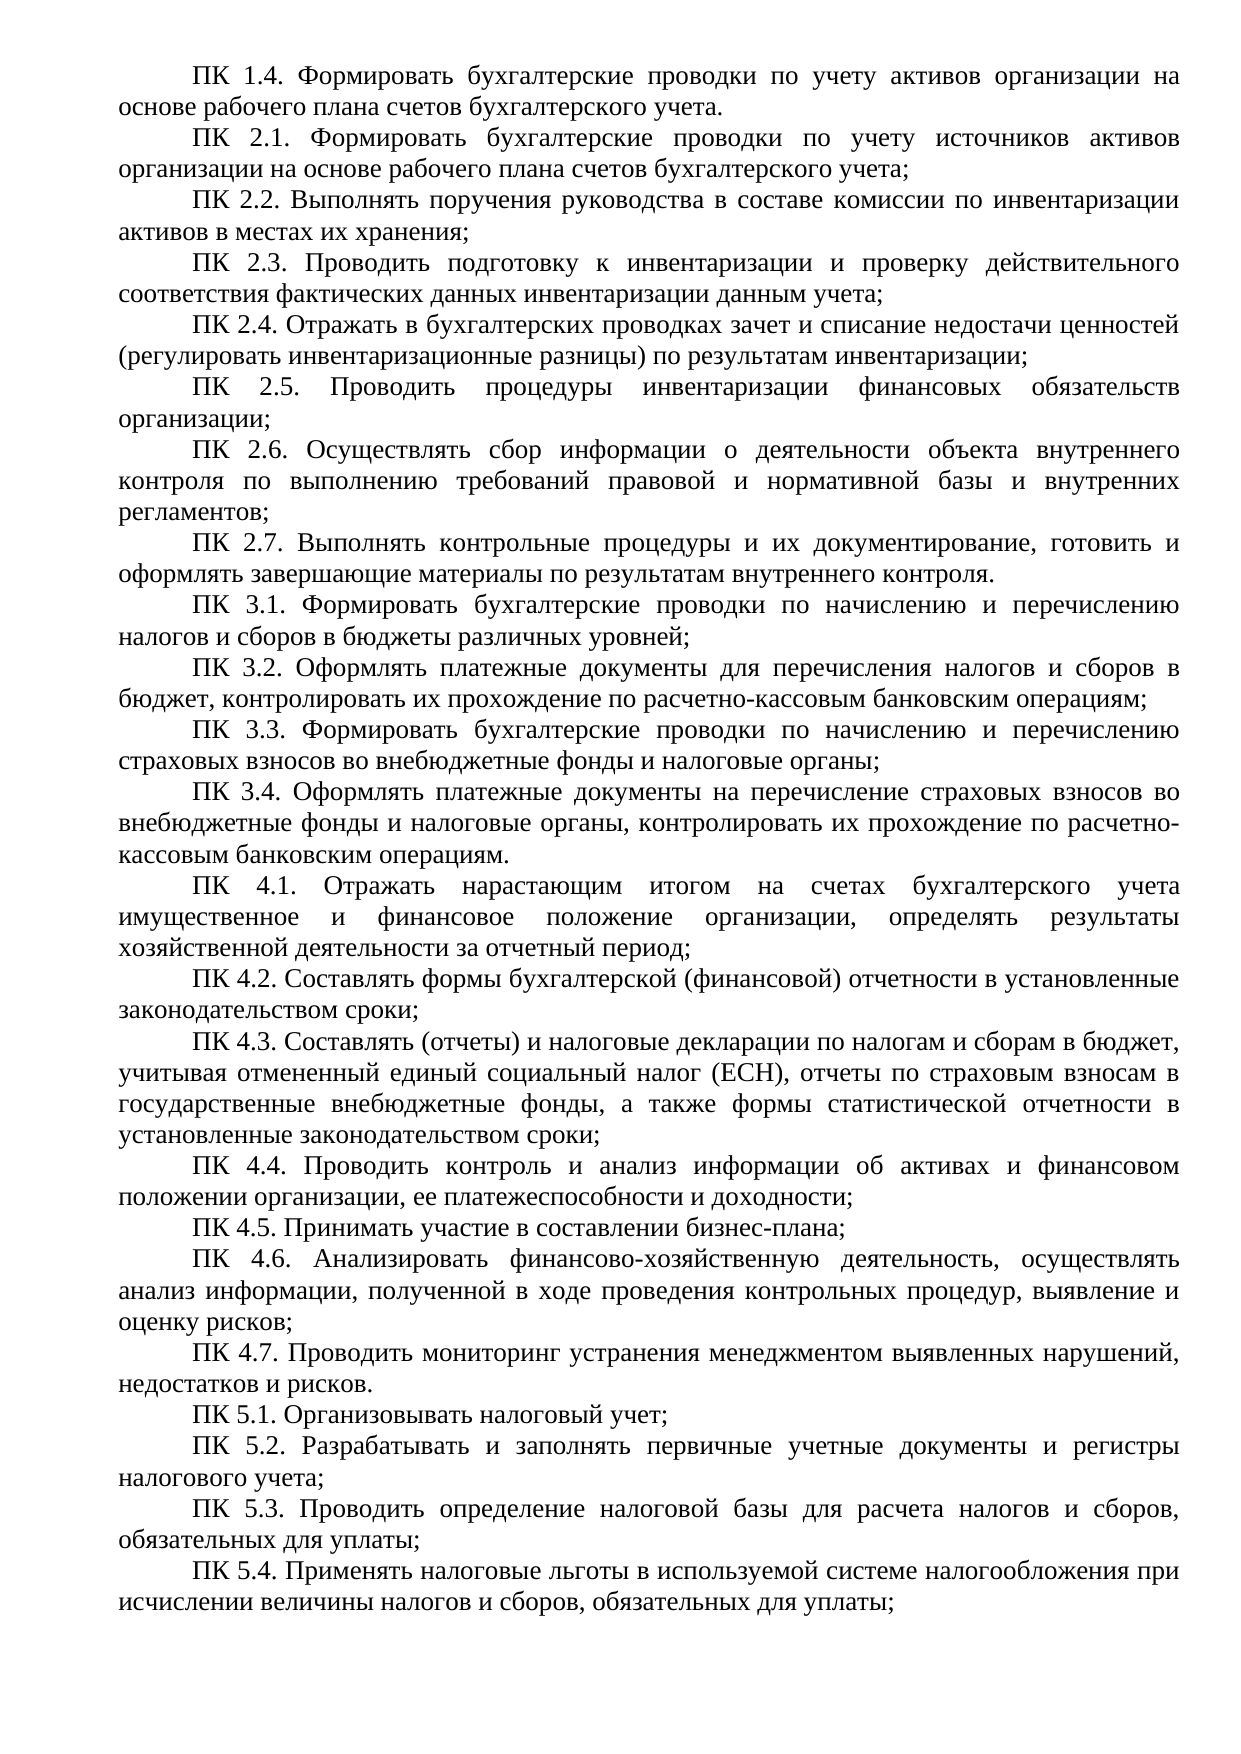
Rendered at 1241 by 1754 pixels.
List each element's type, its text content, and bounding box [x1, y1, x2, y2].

text ПК 1.4. Формировать бухгалтерские проводки по учету активов организации на основе рабочего плана счетов бухгалтерского учета. [118, 59, 1181, 121]
text ПК 5.2. Разрабатывать и заполнять первичные учетные документы и регистры налогового учета; [118, 1429, 1181, 1492]
text ПК 2.1. Формировать бухгалтерские проводки по учету источников активов организации на основе рабочего плана счетов бухгалтерского учета; [118, 121, 1181, 184]
text ПК 5.3. Проводить определение налоговой базы для расчета налогов и сборов, обязательных для уплаты; [118, 1492, 1181, 1554]
text ПК 5.1. Организовывать налоговый учет; [118, 1398, 1181, 1429]
text ПК 3.3. Формировать бухгалтерские проводки по начислению и перечислению страховых взносов во внебюджетные фонды и налоговые органы; [118, 713, 1181, 775]
text ПК 2.2. Выполнять поручения руководства в составе комиссии по инвентаризации активов в местах их хранения; [118, 184, 1181, 246]
text ПК 2.7. Выполнять контрольные процедуры и их документирование, готовить и оформлять завершающие материалы по результатам внутреннего контроля. [118, 526, 1181, 588]
text ПК 4.1. Отражать нарастающим итогом на счетах бухгалтерского учета имущественное и финансовое положение организации, определять результаты хозяйственной деятельности за отчетный период; [118, 869, 1181, 962]
text ПК 3.1. Формировать бухгалтерские проводки по начислению и перечислению налогов и сборов в бюджеты различных уровней; [118, 588, 1181, 651]
text ПК 3.4. Оформлять платежные документы на перечисление страховых взносов во внебюджетные фонды и налоговые органы, контролировать их прохождение по расчетно-кассовым банковским операциям. [118, 775, 1181, 869]
text ПК 4.4. Проводить контроль и анализ информации об активах и финансовом положении организации, ее платежеспособности и доходности; [118, 1149, 1181, 1211]
text ПК 3.2. Оформлять платежные документы для перечисления налогов и сборов в бюджет, контролировать их прохождение по расчетно-кассовым банковским операциям; [118, 651, 1181, 713]
text ПК 4.7. Проводить мониторинг устранения менеджментом выявленных нарушений, недостатков и рисков. [118, 1336, 1181, 1398]
text ПК 2.6. Осуществлять сбор информации о деятельности объекта внутреннего контроля по выполнению требований правовой и нормативной базы и внутренних регламентов; [118, 433, 1181, 526]
text ПК 2.3. Проводить подготовку к инвентаризации и проверку действительного соответствия фактических данных инвентаризации данным учета; [118, 246, 1181, 308]
text ПК 4.2. Составлять формы бухгалтерской (финансовой) отчетности в установленные законодательством сроки; [118, 962, 1181, 1024]
text ПК 4.3. Составлять (отчеты) и налоговые декларации по налогам и сборам в бюджет, учитывая отмененный единый социальный налог (ЕСН), отчеты по страховым взносам в государственные внебюджетные фонды, а также формы статистической отчетности в установленные законодательством сроки; [118, 1024, 1181, 1149]
text ПК 5.4. Применять налоговые льготы в используемой системе налогообложения при исчислении величины налогов и сборов, обязательных для уплаты; [118, 1554, 1181, 1616]
text ПК 4.5. Принимать участие в составлении бизнес-плана; [118, 1211, 1181, 1243]
text ПК 4.6. Анализировать финансово-хозяйственную деятельность, осуществлять анализ информации, полученной в ходе проведения контрольных процедур, выявление и оценку рисков; [118, 1243, 1181, 1336]
text ПК 2.4. Отражать в бухгалтерских проводках зачет и списание недостачи ценностей (регулировать инвентаризационные разницы) по результатам инвентаризации; [118, 308, 1181, 371]
text ПК 2.5. Проводить процедуры инвентаризации финансовых обязательств организации; [118, 371, 1181, 433]
